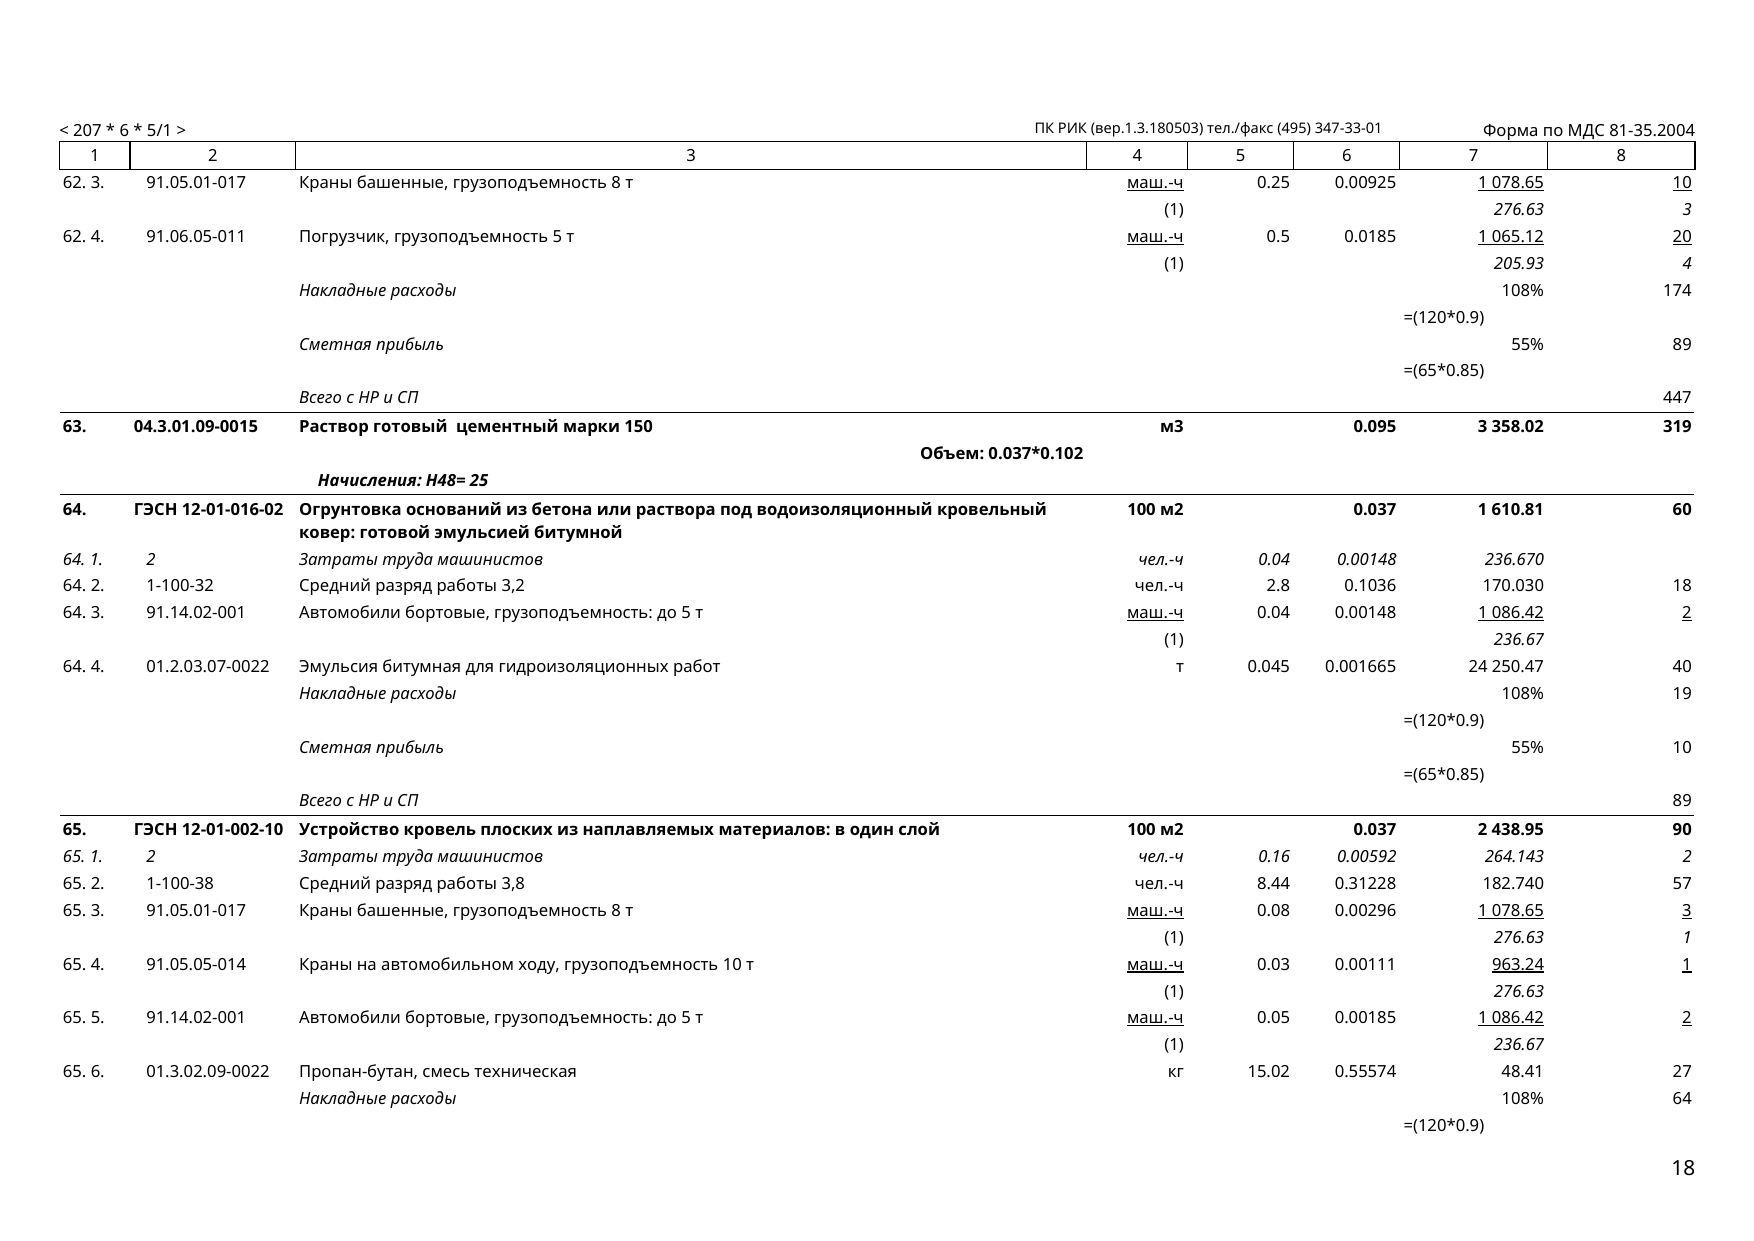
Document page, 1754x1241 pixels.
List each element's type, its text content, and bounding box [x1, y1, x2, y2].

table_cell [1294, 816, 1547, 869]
table_header 2 [131, 142, 295, 169]
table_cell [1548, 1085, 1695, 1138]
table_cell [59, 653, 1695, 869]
table_header 8 [1548, 142, 1694, 169]
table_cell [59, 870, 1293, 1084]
table_header 5 [1188, 142, 1293, 169]
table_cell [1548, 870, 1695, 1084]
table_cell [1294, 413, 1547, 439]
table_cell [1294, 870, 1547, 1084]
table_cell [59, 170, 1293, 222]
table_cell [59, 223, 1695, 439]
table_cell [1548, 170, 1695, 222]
table_header 7 [1400, 142, 1547, 169]
table_header 6 [1294, 142, 1399, 169]
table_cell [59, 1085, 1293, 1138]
table_header 3 [296, 142, 1086, 169]
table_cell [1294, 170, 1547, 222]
table_header 4 [1087, 142, 1187, 169]
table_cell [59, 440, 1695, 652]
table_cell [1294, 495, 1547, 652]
table_header 1 [60, 142, 129, 169]
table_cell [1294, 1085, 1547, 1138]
